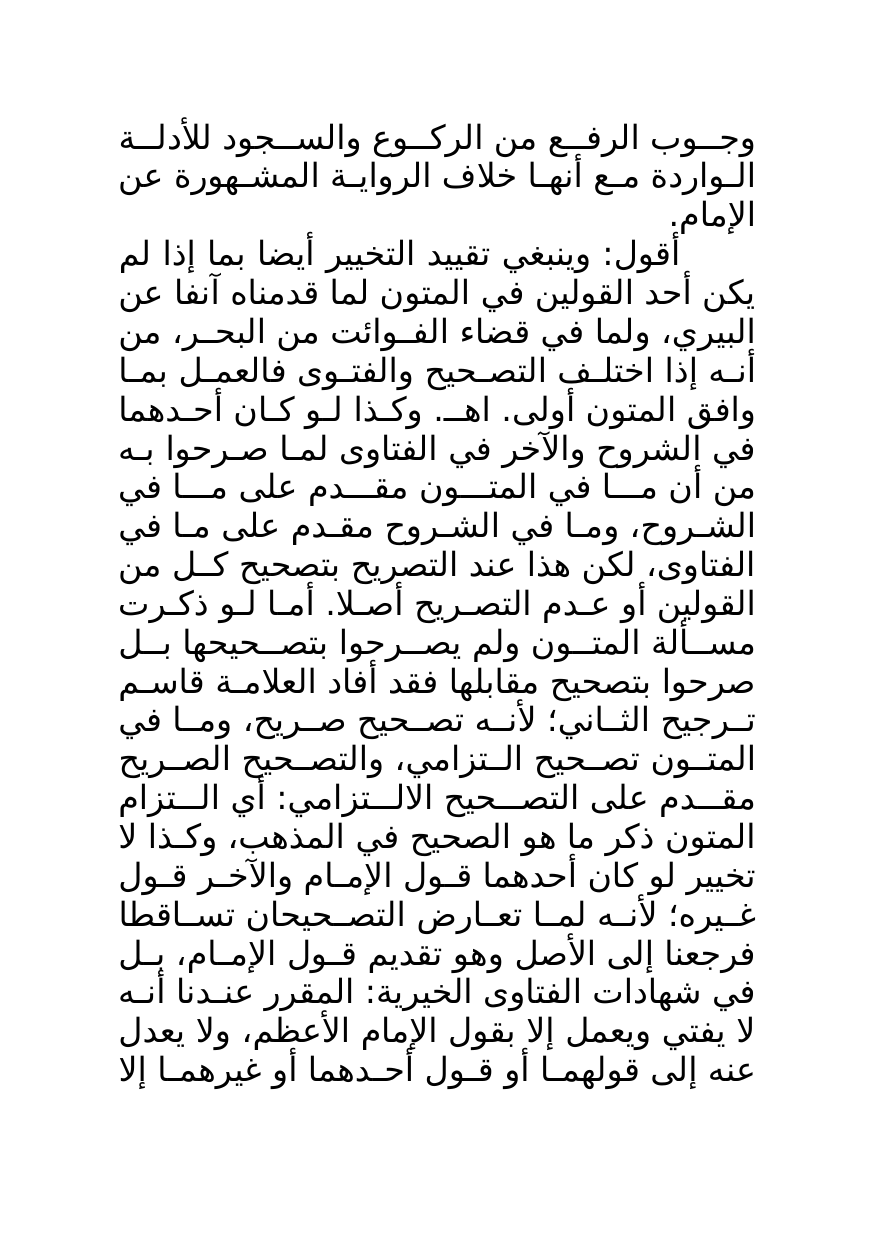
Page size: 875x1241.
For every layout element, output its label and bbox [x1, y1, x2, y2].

text [118, 235, 756, 1089]
text [118, 118, 756, 235]
